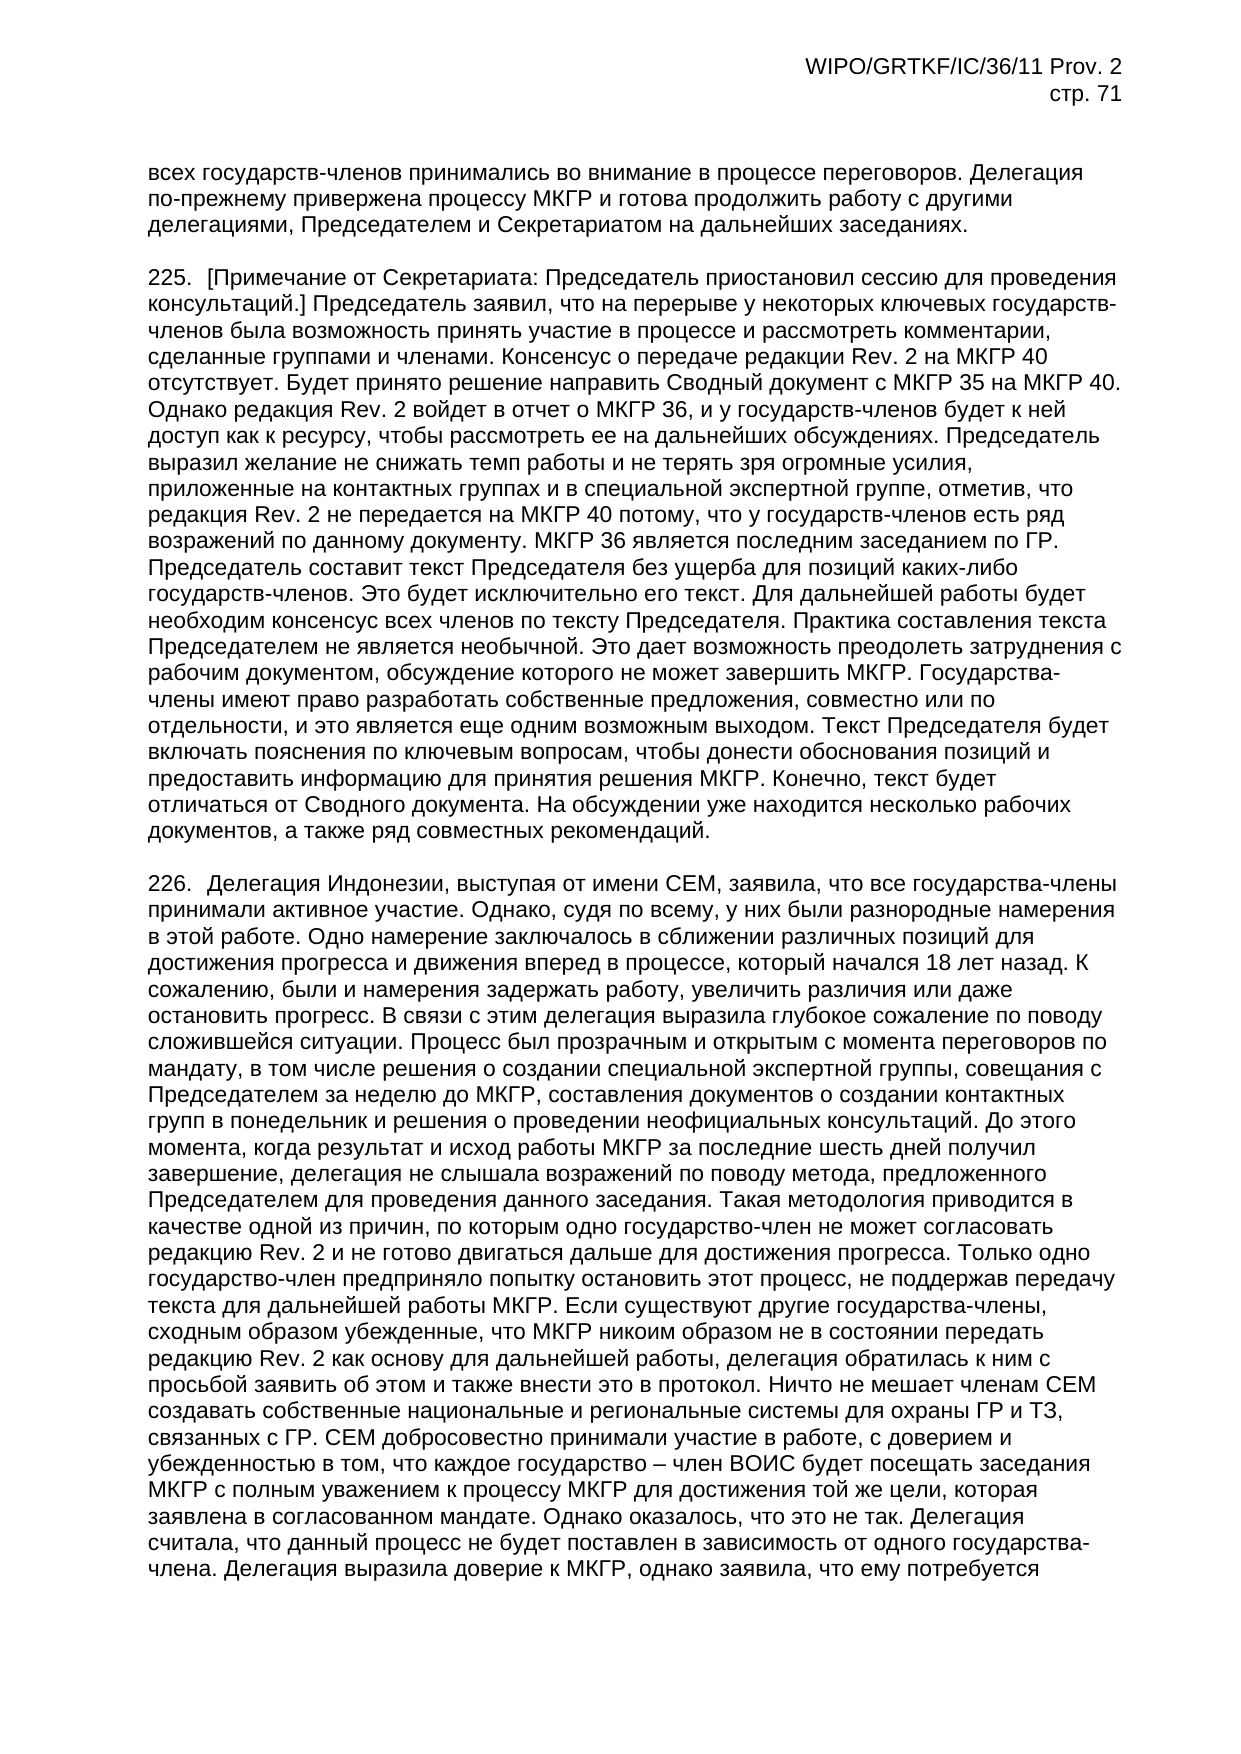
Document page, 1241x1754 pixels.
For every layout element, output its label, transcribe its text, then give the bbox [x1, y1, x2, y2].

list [148, 158, 1122, 238]
list [Примечание от Секретариата: Председатель приостановил сессию для проведения консультаций.] Председатель заявил, что на перерыве у некоторых ключевых государств-членов была возможность принять участие в процессе и рассмотреть комментарии, сделанные группами и членами. Консенсус о передаче редакции Rev. 2 на МКГР 40 отсутствует. Будет принято решение направить Сводный документ с МКГР 35 на МКГР 40. Однако редакция Rev. 2 войдет в отчет о МКГР 36, и у государств-членов будет к ней доступ как к ресурсу, чтобы рассмотреть ее на дальнейших обсуждениях. Председатель выразил желание не снижать темп работы и не терять зря огромные усилия, приложенные на контактных группах и в специальной экспертной группе, отметив, что редакция Rev. 2 не передается на МКГР 40 потому, что у государств-членов есть ряд возражений по данному документу. МКГР 36 является последним заседанием по ГР. Председатель составит текст Председателя без ущерба для позиций каких-либо государств-членов. Это будет исключительно его текст. Для дальнейшей работы будет необходим консенсус всех членов по тексту Председателя. Практика составления текста Председателем не является необычной. Это дает возможность преодолеть затруднения с рабочим документом, обсуждение которого не может завершить МКГР. Государства-члены имеют право разработать собственные предложения, совместно или по отдельности, и это является еще одним возможным выходом. Текст Председателя будет включать пояснения по ключевым вопросам, чтобы донести обоснования позиций и предоставить информацию для принятия решения МКГР. Конечно, текст будет отличаться от Сводного документа. На обсуждении уже находится несколько рабочих документов, а также ряд совместных рекомендаций. [148, 264, 1122, 844]
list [148, 870, 1122, 1582]
